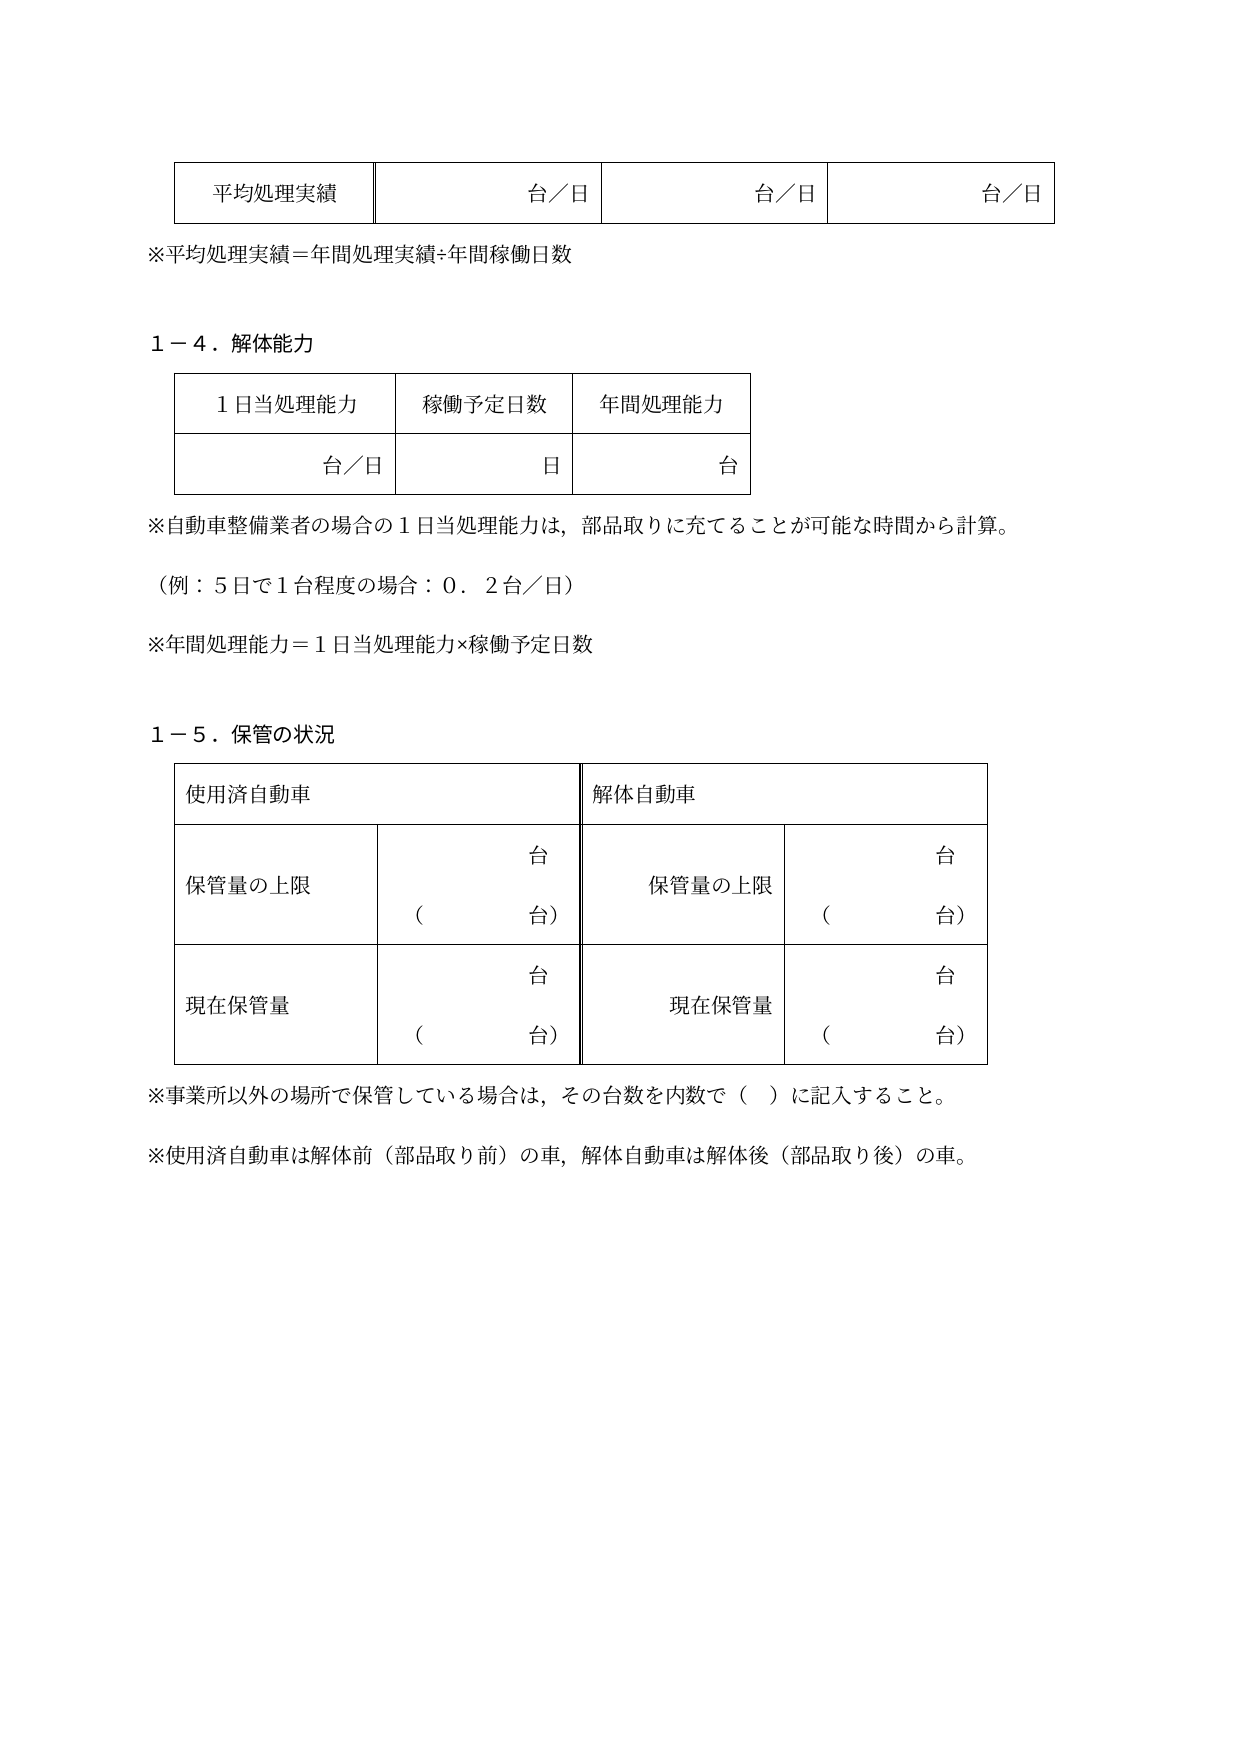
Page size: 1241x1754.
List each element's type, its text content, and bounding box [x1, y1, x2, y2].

text ※平均処理実績＝年間処理実績÷年間稼働日数 [148, 224, 1092, 283]
table_header １日当処理能力 [175, 374, 395, 433]
table_cell 台／日 [602, 163, 827, 223]
table_header 年間処理能力 [573, 374, 750, 433]
text ※使用済自動車は解体前（部品取り前）の車，解体自動車は解体後（部品取り後）の車。 [148, 1125, 1092, 1184]
text １－４．解体能力 [148, 313, 1092, 373]
table_cell 保管量の上限 [175, 825, 377, 944]
text ※事業所以外の場所で保管している場合は，その台数を内数で（ ）に記入すること。 [148, 1065, 1092, 1125]
table_cell 台 （ 台） [785, 945, 987, 1064]
text ※自動車整備業者の場合の１日当処理能力は，部品取りに充てることが可能な時間から計算。 [148, 495, 1092, 554]
table_header 解体自動車 [583, 764, 987, 824]
text １－５．保管の状況 [148, 703, 1092, 763]
table_header 稼働予定日数 [396, 374, 572, 433]
table_cell 台 （ 台） [785, 825, 987, 944]
table_cell 台／日 [828, 163, 1054, 223]
table_cell 保管量の上限 [583, 825, 784, 944]
table_cell 台／日 [175, 434, 395, 494]
text ※年間処理能力＝１日当処理能力×稼働予定日数 [148, 614, 1092, 674]
table_cell 現在保管量 [583, 945, 784, 1064]
table_cell 日 [396, 434, 572, 494]
table_cell 台 （ 台） [378, 945, 579, 1064]
table_cell 現在保管量 [175, 945, 377, 1064]
table_cell 台 （ 台） [378, 825, 579, 944]
table_cell 平均処理実績 [175, 163, 373, 223]
table_header 使用済自動車 [175, 764, 579, 824]
text （例：５日で１台程度の場合：０．２台／日） [148, 554, 1092, 614]
table_cell 台 [573, 434, 750, 494]
table_cell 台／日 [376, 163, 601, 223]
